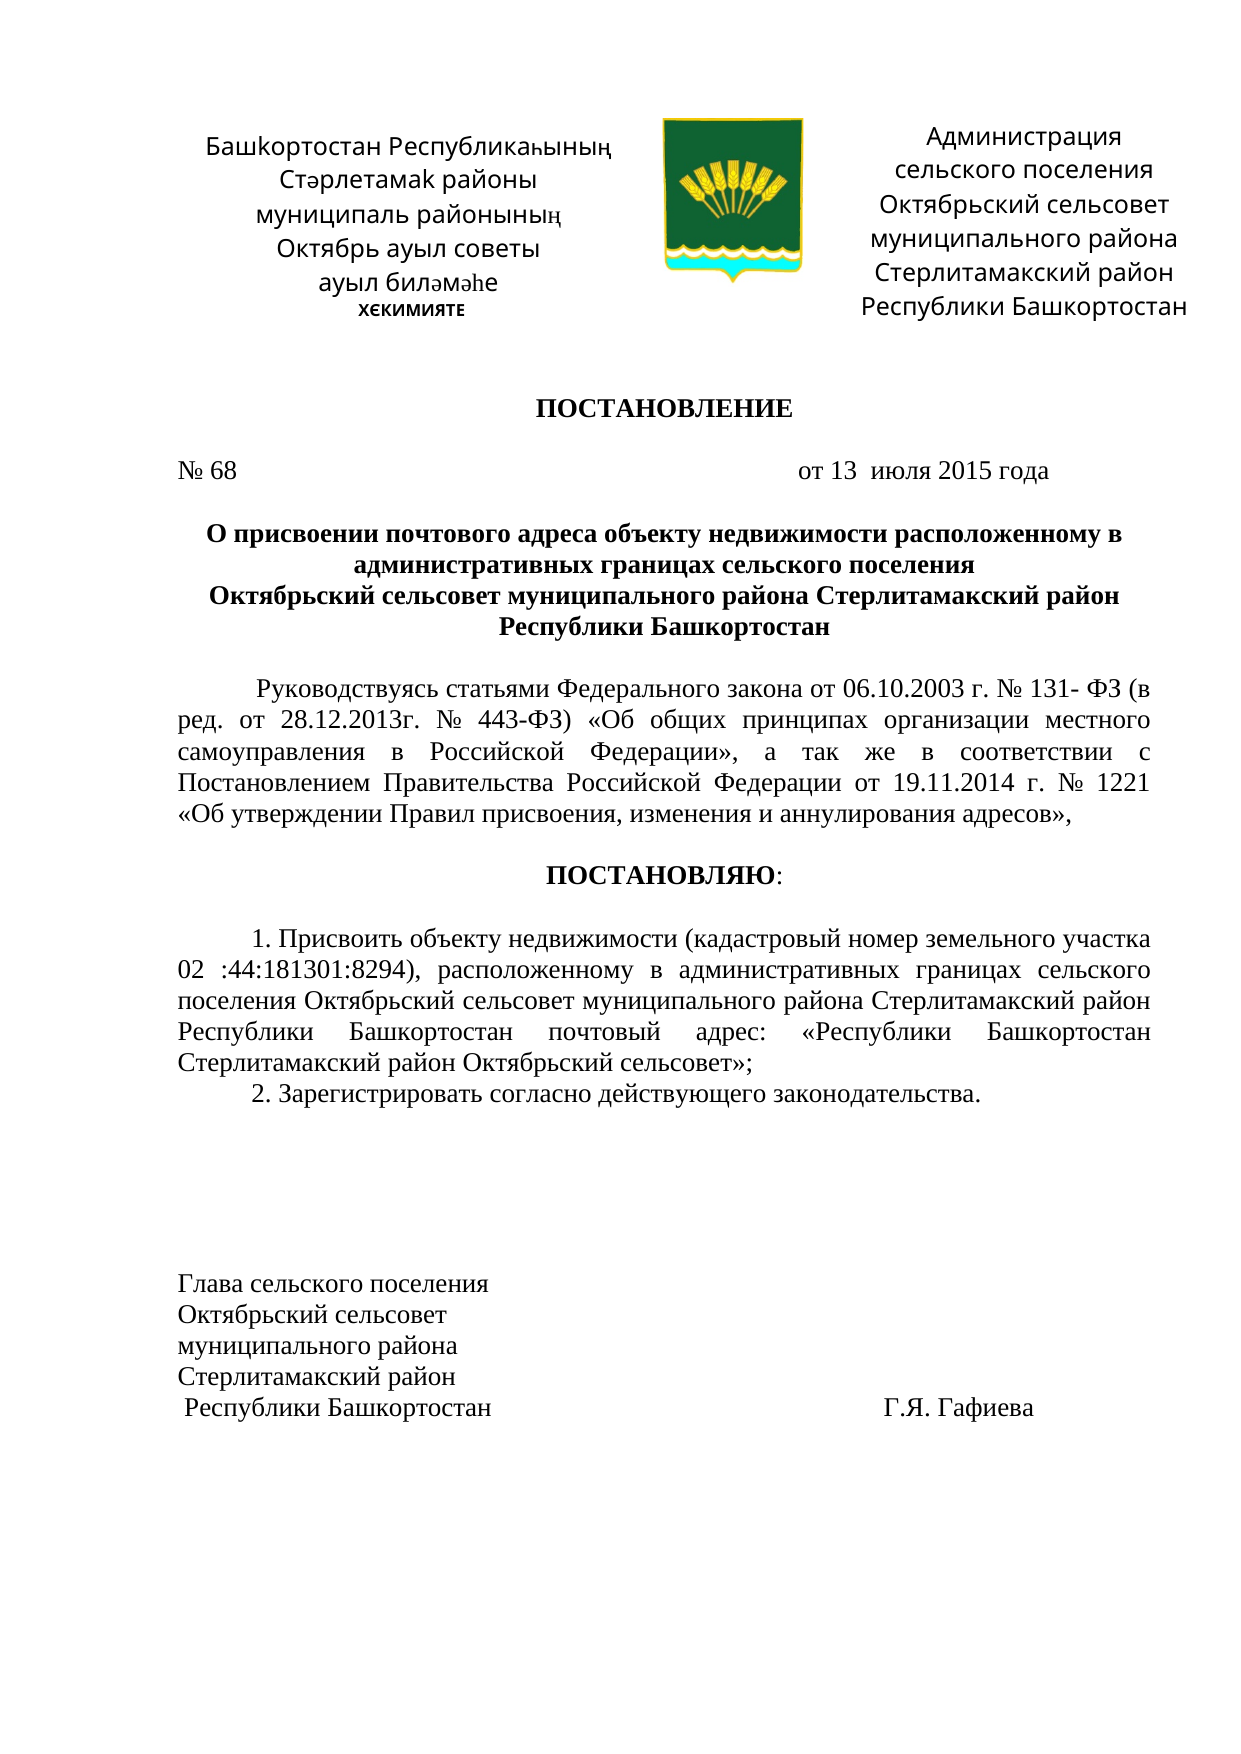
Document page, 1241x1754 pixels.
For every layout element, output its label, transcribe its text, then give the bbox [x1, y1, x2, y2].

text Октябрьский сельсовет муниципального района Стерлитамакский район Республики Башкортостан [177, 579, 1152, 641]
table_header Администрация сельского поселения Октябрьский сельсовет муниципального района Стерлитамакский район Республики Башкортостан [827, 118, 1221, 392]
text Стерлитамакский район [177, 1360, 1152, 1391]
text О присвоении почтового адреса объекту недвижимости расположенному в административных границах сельского поселения [177, 517, 1152, 579]
text 2. Зарегистрировать согласно действующего законодательства. [177, 1077, 1152, 1108]
text Октябрьский сельсовет [177, 1298, 1152, 1329]
picture [662, 118, 804, 287]
text муниципального района [177, 1329, 1152, 1360]
text ПОСТАНОВЛЯЮ: [177, 859, 1152, 891]
text № 68 от 13 июля 2015 года [177, 454, 1152, 486]
table_header Башkортостан Республикаһының Стəрлетамаk районы муниципаль районының Октябрь ауыл советы ауыл биләмәһе ХЄКИМИЯТЕ [177, 118, 639, 392]
table_header [639, 118, 827, 392]
text ПОСТАНОВЛЕНИЕ [177, 392, 1152, 423]
text Глава сельского поселения [177, 1267, 1152, 1298]
text Республики Башкортостан Г.Я. Гафиева [177, 1391, 1152, 1422]
text Руководствуясь статьями Федерального закона от 06.10.2003 г. № 131- ФЗ (в ред. от 28.12.2013г. № 443-ФЗ) «Об общих принципах организации местного самоуправления в Российской Федерации», а так же в соответствии с Постановлением Правительства Российской Федерации от 19.11.2014 г. № 1221 «Об утверждении Правил присвоения, изменения и аннулирования адресов», [177, 672, 1152, 828]
text 1. Присвоить объекту недвижимости (кадастровый номер земельного участка 02 :44:181301:8294), расположенному в административных границах сельского поселения Октябрьский сельсовет муниципального района Стерлитамакский район Республики Башкортостан почтовый адрес: «Республики Башкортостан Стерлитамакский район Октябрьский сельсовет»; [177, 922, 1152, 1077]
